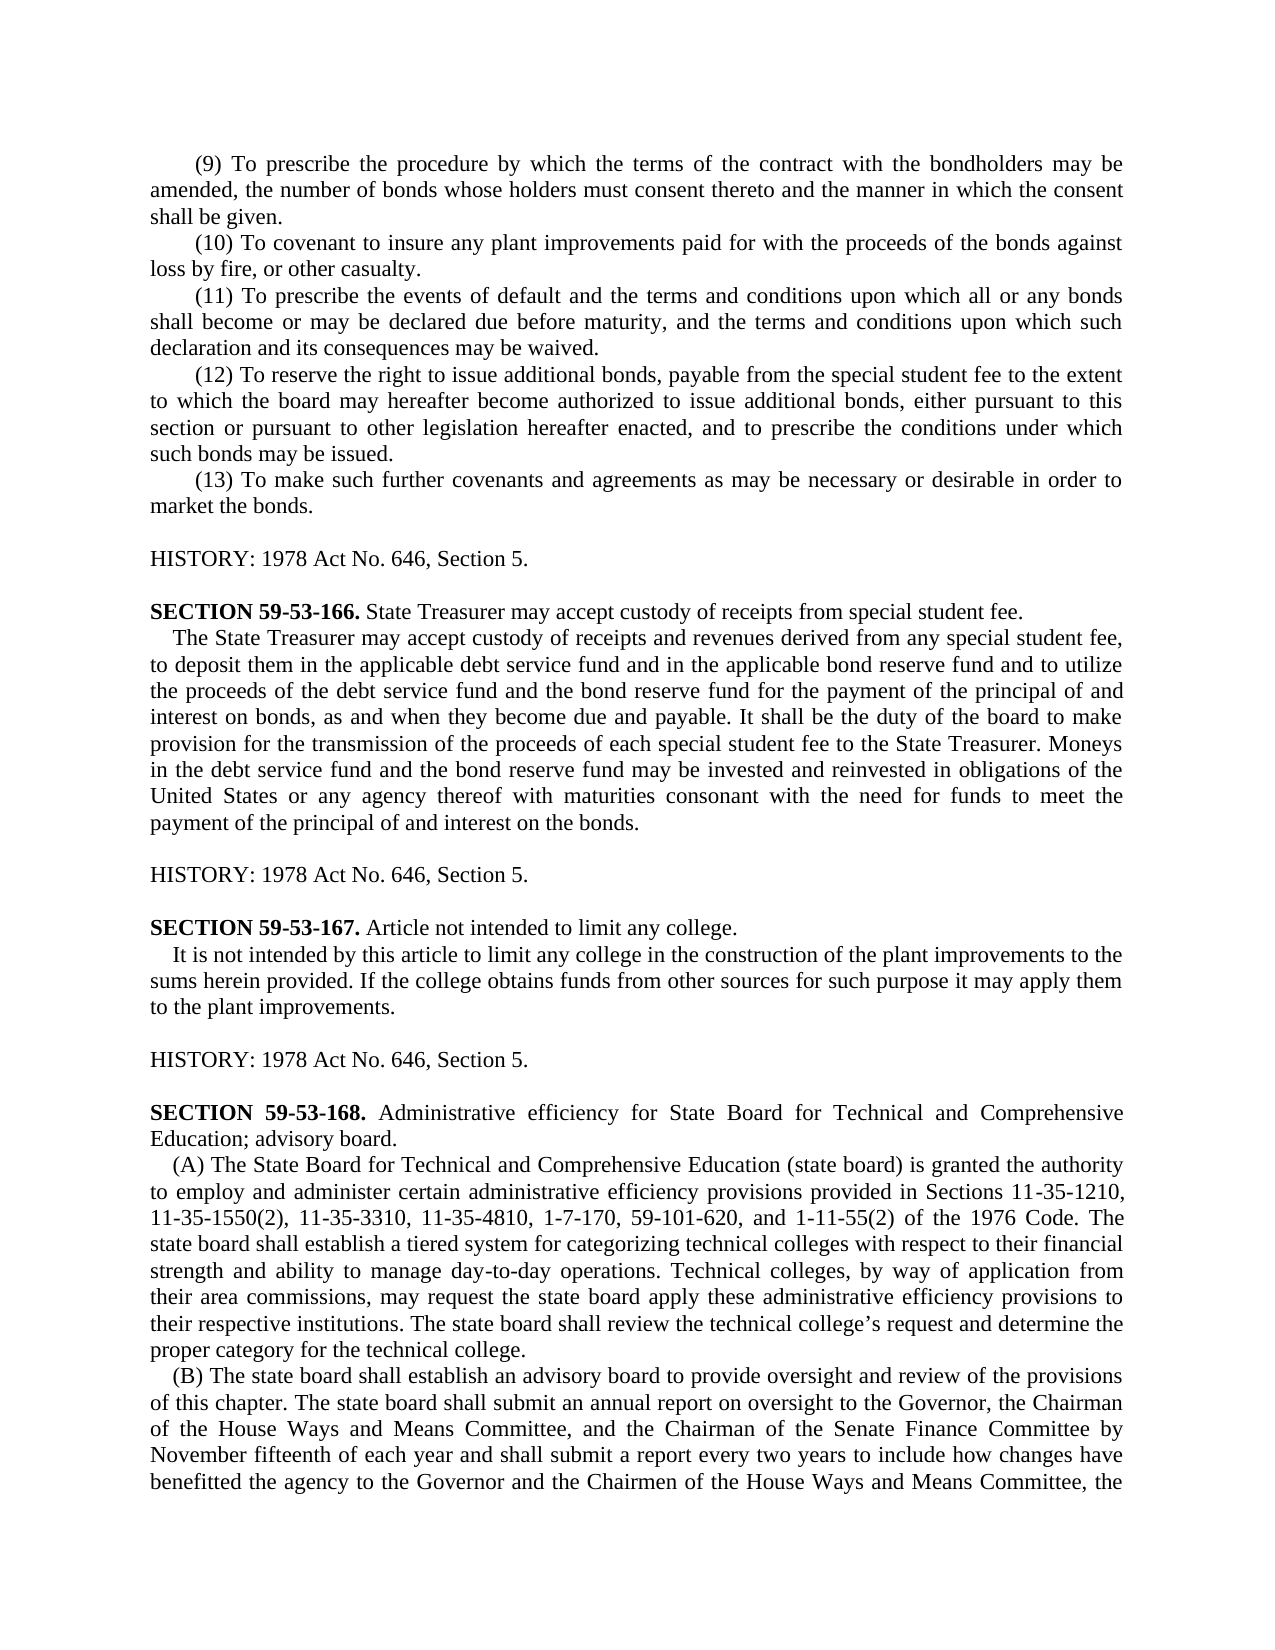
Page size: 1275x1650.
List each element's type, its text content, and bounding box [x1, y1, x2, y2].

text (9) To prescribe the procedure by which the terms of the contract with the bondholders may be amended, the number of bonds whose holders must consent thereto and the manner in which the consent shall be given. [150, 150, 1125, 229]
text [150, 1362, 1125, 1494]
text The State Treasurer may accept custody of receipts and revenues derived from any special student fee, to deposit them in the applicable debt service fund and in the applicable bond reserve fund and to utilize the proceeds of the debt service fund and the bond reserve fund for the payment of the principal of and interest on bonds, as and when they become due and payable. It shall be the duty of the board to make provision for the transmission of the proceeds of each special student fee to the State Treasurer. Moneys in the debt service fund and the bond reserve fund may be invested and reinvested in obligations of the United States or any agency thereof with maturities consonant with the need for funds to meet the payment of the principal of and interest on the bonds. [150, 624, 1125, 835]
text (10) To covenant to insure any plant improvements paid for with the proceeds of the bonds against loss by fire, or other casualty. [150, 229, 1125, 282]
text (12) To reserve the right to issue additional bonds, payable from the special student fee to the extent to which the board may hereafter become authorized to issue additional bonds, either pursuant to this section or pursuant to other legislation hereafter enacted, and to prescribe the conditions under which such bonds may be issued. [150, 361, 1125, 466]
text (13) To make such further covenants and agreements as may be necessary or desirable in order to market the bonds. [150, 466, 1125, 519]
text It is not intended by this article to limit any college in the construction of the plant improvements to the sums herein provided. If the college obtains funds from other sources for such purpose it may apply them to the plant improvements. [150, 941, 1125, 1020]
text SECTION 59-53-168. Administrative efficiency for State Board for Technical and Comprehensive Education; advisory board. [150, 1099, 1125, 1151]
text HISTORY: 1978 Act No. 646, Section 5. [150, 862, 1125, 888]
text HISTORY: 1978 Act No. 646, Section 5. [150, 545, 1125, 572]
text HISTORY: 1978 Act No. 646, Section 5. [150, 1046, 1125, 1072]
text SECTION 59-53-166. State Treasurer may accept custody of receipts from special student fee. [150, 598, 1125, 624]
text (A) The State Board for Technical and Comprehensive Education (state board) is granted the authority to employ and administer certain administrative efficiency provisions provided in Sections 11-35-1210, 11-35-1550(2), 11-35-3310, 11-35-4810, 1-7-170, 59-101-620, and 1-11-55(2) of the 1976 Code. The state board shall establish a tiered system for categorizing technical colleges with respect to their financial strength and ability to manage day-to-day operations. Technical colleges, by way of application from their area commissions, may request the state board apply these administrative efficiency provisions to their respective institutions. The state board shall review the technical college’s request and determine the proper category for the technical college. [150, 1151, 1125, 1362]
text SECTION 59-53-167. Article not intended to limit any college. [150, 914, 1125, 941]
text (11) To prescribe the events of default and the terms and conditions upon which all or any bonds shall become or may be declared due before maturity, and the terms and conditions upon which such declaration and its consequences may be waived. [150, 282, 1125, 361]
